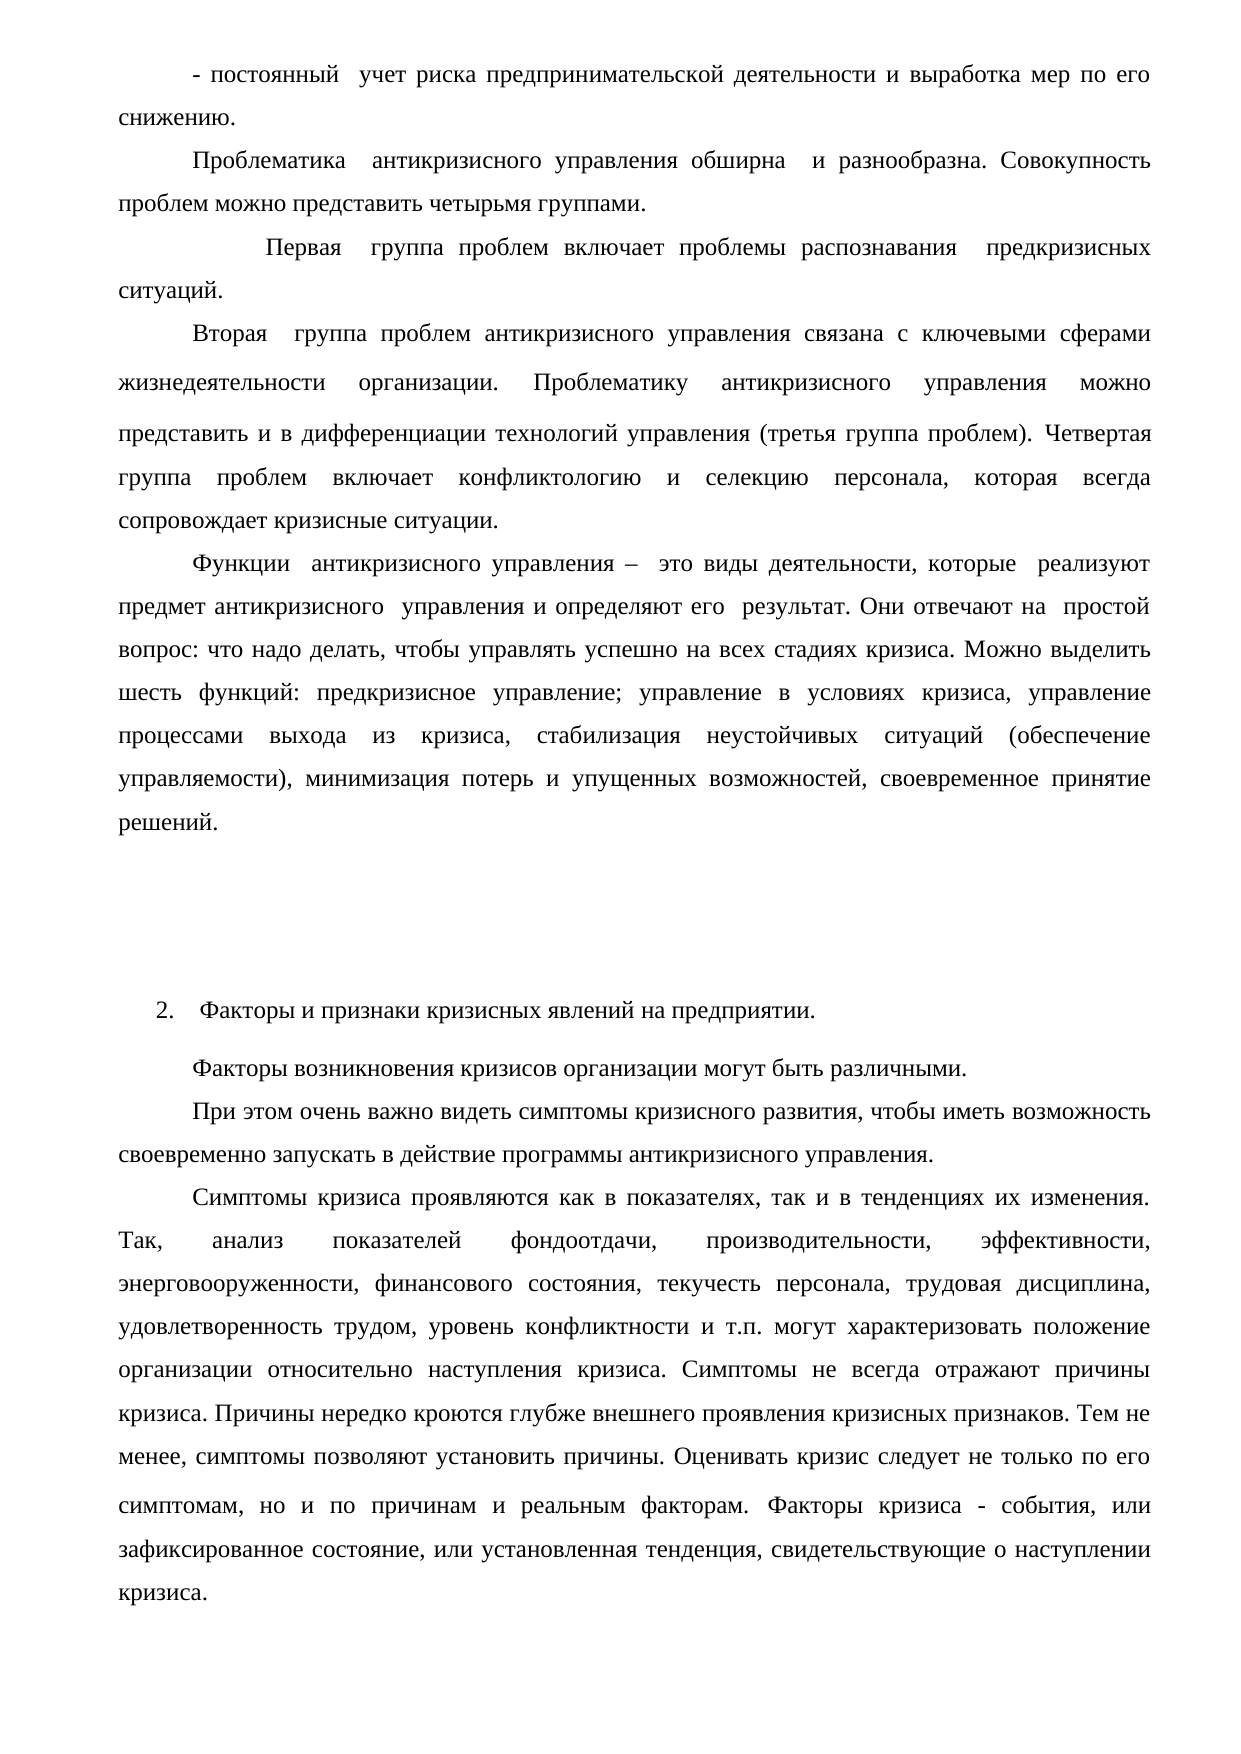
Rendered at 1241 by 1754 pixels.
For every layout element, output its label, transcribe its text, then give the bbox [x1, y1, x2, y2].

text Факторы возникновения кризисов организации могут быть различными. [118, 1053, 1152, 1081]
text Вторая группа проблем антикризисного управления связана с ключевыми сферами жизнедеятельности организации. Проблематику антикризисного управления можно представить и в дифференциации технологий управления (третья группа проблем). Четвертая группа проблем включает конфликтологию и селекцию персонала, которая всегда сопровождает кризисные ситуации. [118, 318, 1152, 533]
text Проблематика антикризисного управления обширна и разнообразна. Совокупность проблем можно представить четырьмя группами. [118, 145, 1152, 217]
list Факторы и признаки кризисных явлений на предприятии. [156, 995, 1152, 1023]
text Симптомы кризиса проявляются как в показателях, так и в тенденциях их изменения. Так, анализ показателей фондоотдачи, производительности, эффективности, энерговооруженности, финансового состояния, текучесть персонала, трудовая дисциплина, удовлетворенность трудом, уровень конфликтности и т.п. могут характеризовать положение организации относительно наступления кризиса. Симптомы не всегда отражают причины кризиса. Причины нередко кроются глубже внешнего проявления кризисных признаков. Тем не менее, симптомы позволяют установить причины. Оценивать кризис следует не только по его симптомам, но и по причинам и реальным факторам. Факторы кризиса - события, или зафиксированное состояние, или установленная тенденция, свидетельствующие о наступлении кризиса. [118, 1182, 1152, 1606]
text Первая группа проблем включает проблемы распознавания предкризисных ситуаций. [118, 232, 1152, 303]
text Функции антикризисного управления – это виды деятельности, которые реализуют предмет антикризисного управления и определяют его результат. Они отвечают на простой вопрос: что надо делать, чтобы управлять успешно на всех стадиях кризиса. Можно выделить шесть функций: предкризисное управление; управление в условиях кризиса, управление процессами выхода из кризиса, стабилизация неустойчивых ситуаций (обеспечение управляемости), минимизация потерь и упущенных возможностей, своевременное принятие решений. [118, 548, 1152, 835]
text - постоянный учет риска предпринимательской деятельности и выработка мер по его снижению. [118, 59, 1152, 131]
text При этом очень важно видеть симптомы кризисного развития, чтобы иметь возможность своевременно запускать в действие программы антикризисного управления. [118, 1096, 1152, 1168]
